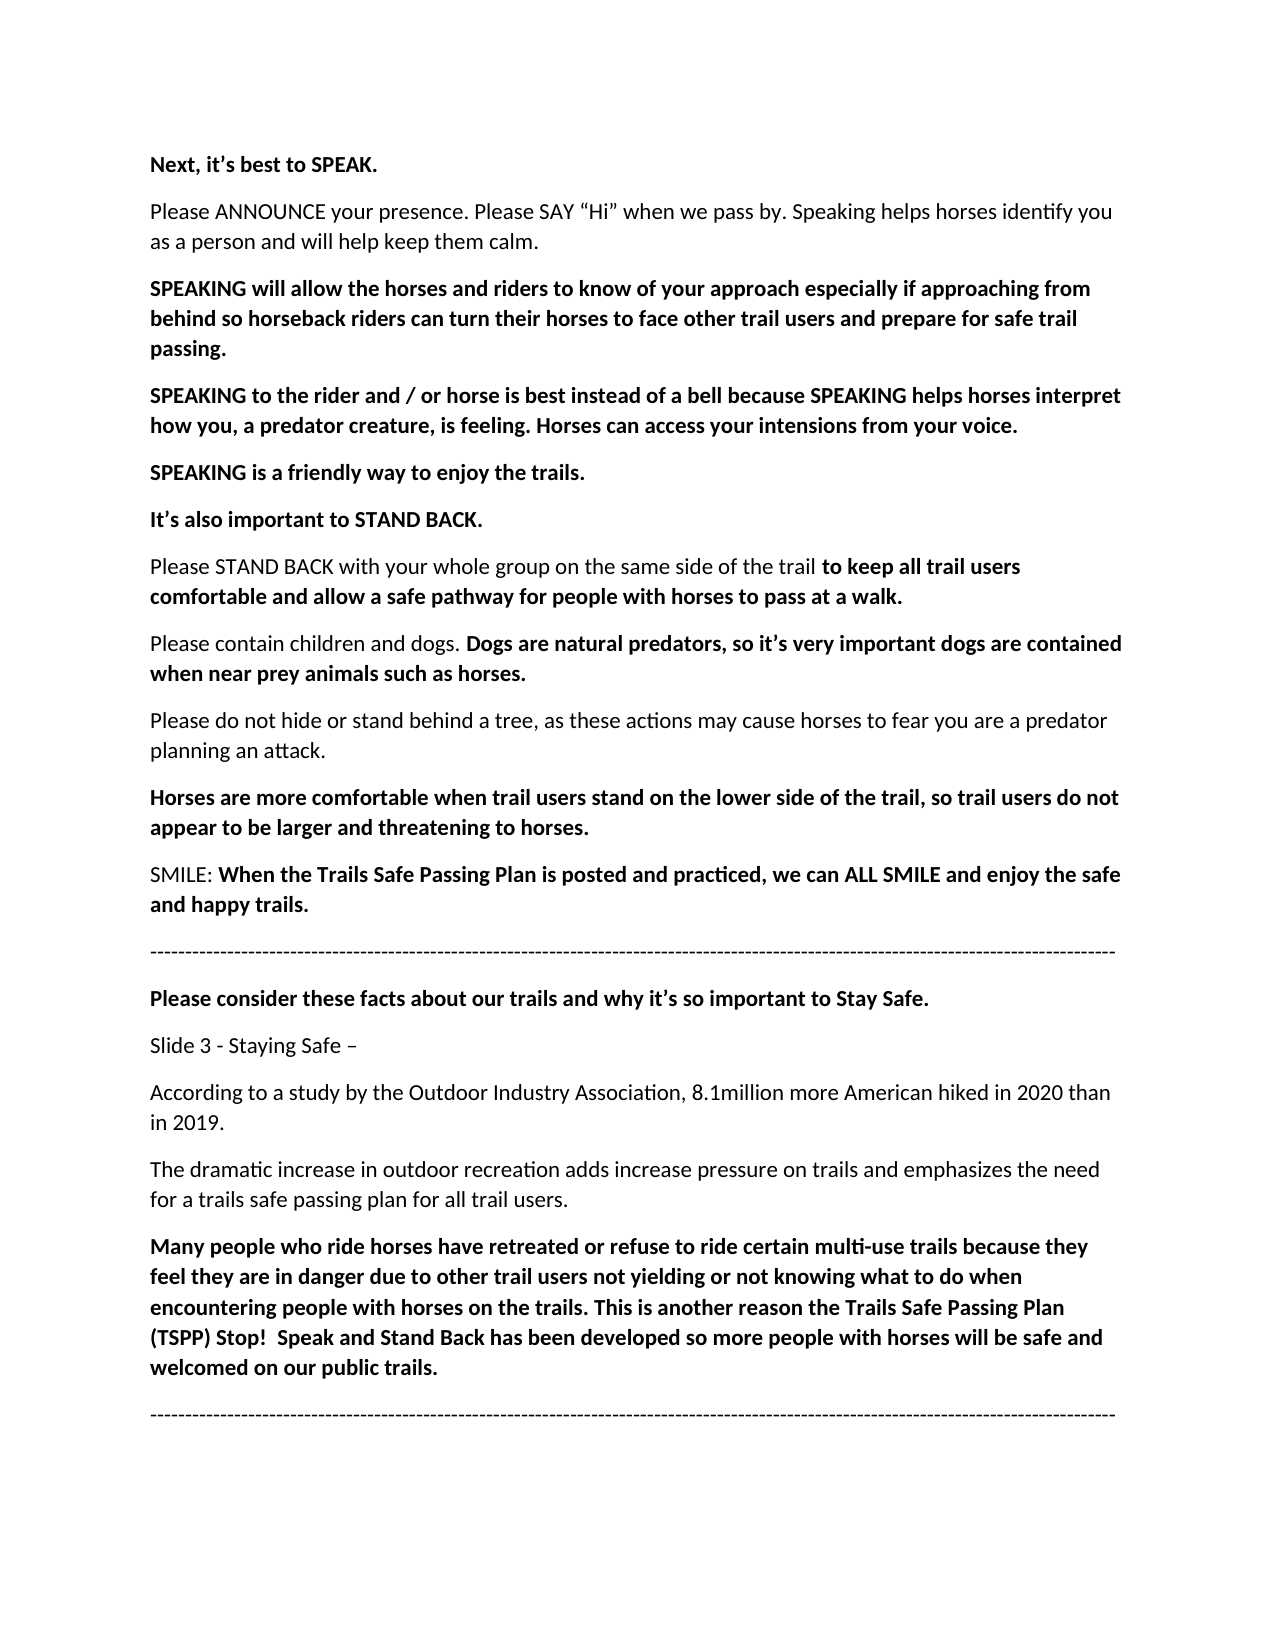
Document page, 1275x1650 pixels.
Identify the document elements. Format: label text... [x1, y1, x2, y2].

text Please STAND BACK with your whole group on the same side of the trail to keep all trail users comfortable and allow a safe pathway for people with horses to pass at a walk. [150, 552, 1125, 610]
text According to a study by the Outdoor Industry Association, 8.1million more American hiked in 2020 than in 2019. [150, 1078, 1125, 1136]
text Next, it’s best to SPEAK. [150, 150, 1125, 178]
text Please ANNOUNCE your presence. Please SAY “Hi” when we pass by. Speaking helps horses identify you as a person and will help keep them calm. [150, 197, 1125, 255]
text SPEAKING will allow the horses and riders to know of your approach especially if approaching from behind so horseback riders can turn their horses to face other trail users and prepare for safe trail passing. [150, 274, 1125, 362]
text Many people who ride horses have retreated or refuse to ride certain multi-use trails because they feel they are in danger due to other trail users not yielding or not knowing what to do when encountering people with horses on the trails. This is another reason the Trails Safe Passing Plan (TSPP) Stop! Speak and Stand Back has been developed so more people with horses will be safe and welcomed on our public trails. [150, 1232, 1125, 1381]
text SPEAKING to the rider and / or horse is best instead of a bell because SPEAKING helps horses interpret how you, a predator creature, is feeling. Horses can access your intensions from your voice. [150, 381, 1125, 439]
text SMILE: When the Trails Safe Passing Plan is posted and practiced, we can ALL SMILE and enjoy the safe and happy trails. [150, 860, 1125, 919]
text SPEAKING is a friendly way to enjoy the trails. [150, 458, 1125, 486]
text The dramatic increase in outdoor recreation adds increase pressure on trails and emphasizes the need for a trails safe passing plan for all trail users. [150, 1155, 1125, 1213]
text It’s also important to STAND BACK. [150, 505, 1125, 533]
text Please do not hide or stand behind a tree, as these actions may cause horses to fear you are a predator planning an attack. [150, 706, 1125, 764]
text Please contain children and dogs. Dogs are natural predators, so it’s very important dogs are contained when near prey animals such as horses. [150, 629, 1125, 687]
text Slide 3 - Staying Safe – [150, 1031, 1125, 1059]
text ------------------------------------------------------------------------------------------------------------------------------------------ [150, 937, 1125, 966]
text ------------------------------------------------------------------------------------------------------------------------------------------ [150, 1400, 1125, 1428]
text Horses are more comfortable when trail users stand on the lower side of the trail, so trail users do not appear to be larger and threatening to horses. [150, 783, 1125, 842]
text Please consider these facts about our trails and why it’s so important to Stay Safe. [150, 984, 1125, 1012]
